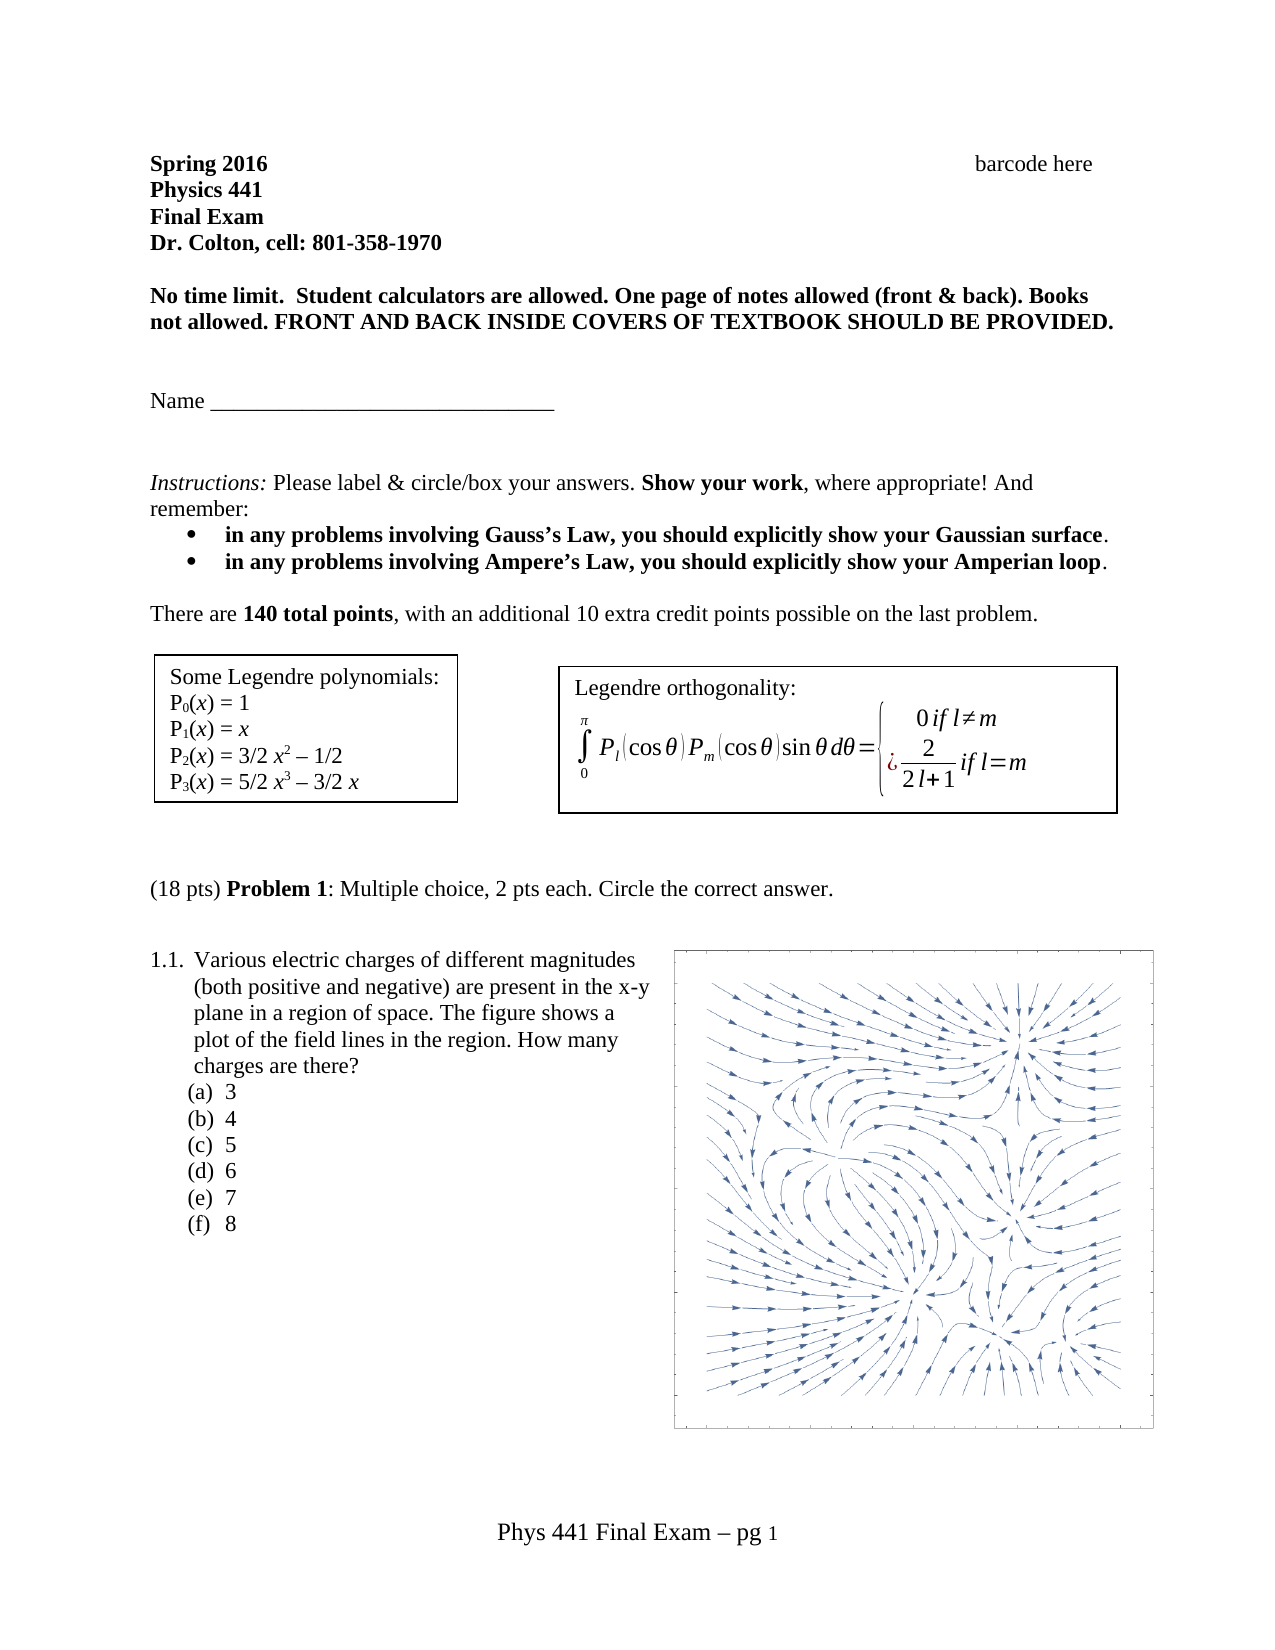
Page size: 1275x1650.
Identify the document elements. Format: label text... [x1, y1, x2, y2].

list 4 [187, 1105, 671, 1131]
list Various electric charges of different magnitudes (both positive and negative) are present in the x-y plane in a region of space. The figure shows a plot of the field lines in the region. How many charges are there? [150, 947, 1125, 1078]
text Name ______________________________ [150, 387, 1125, 413]
list 5 [187, 1131, 671, 1157]
list in any problems involving Gauss’s Law, you should explicitly show your Gaussian surface. [187, 521, 1125, 548]
list 8 [187, 1210, 671, 1236]
list 3 [187, 1078, 671, 1105]
text Physics 441 [150, 176, 1125, 203]
text Final Exam [150, 203, 1125, 229]
list in any problems involving Ampere’s Law, you should explicitly show your Amperian loop. [187, 548, 1125, 574]
text Instructions: Please label & circle/box your answers. Show your work, where appropriate! And remember: [150, 469, 1125, 521]
text (18 pts) Problem 1: Multiple choice, 2 pts each. Circle the correct answer. [150, 875, 1125, 901]
text Dr. Colton, cell: 801-358-1970 [150, 229, 1125, 255]
list 7 [187, 1184, 671, 1210]
text Spring 2016 barcode here [150, 150, 1125, 176]
text No time limit. Student calculators are allowed. One page of notes allowed (front & back). Books not allowed. FRONT AND BACK INSIDE COVERS OF TEXTBOOK SHOULD BE PROVIDED. [150, 282, 1125, 334]
list 6 [187, 1157, 671, 1184]
text There are 140 total points, with an additional 10 extra credit points possible on the last problem. [150, 600, 1125, 627]
picture [671, 948, 1155, 1430]
